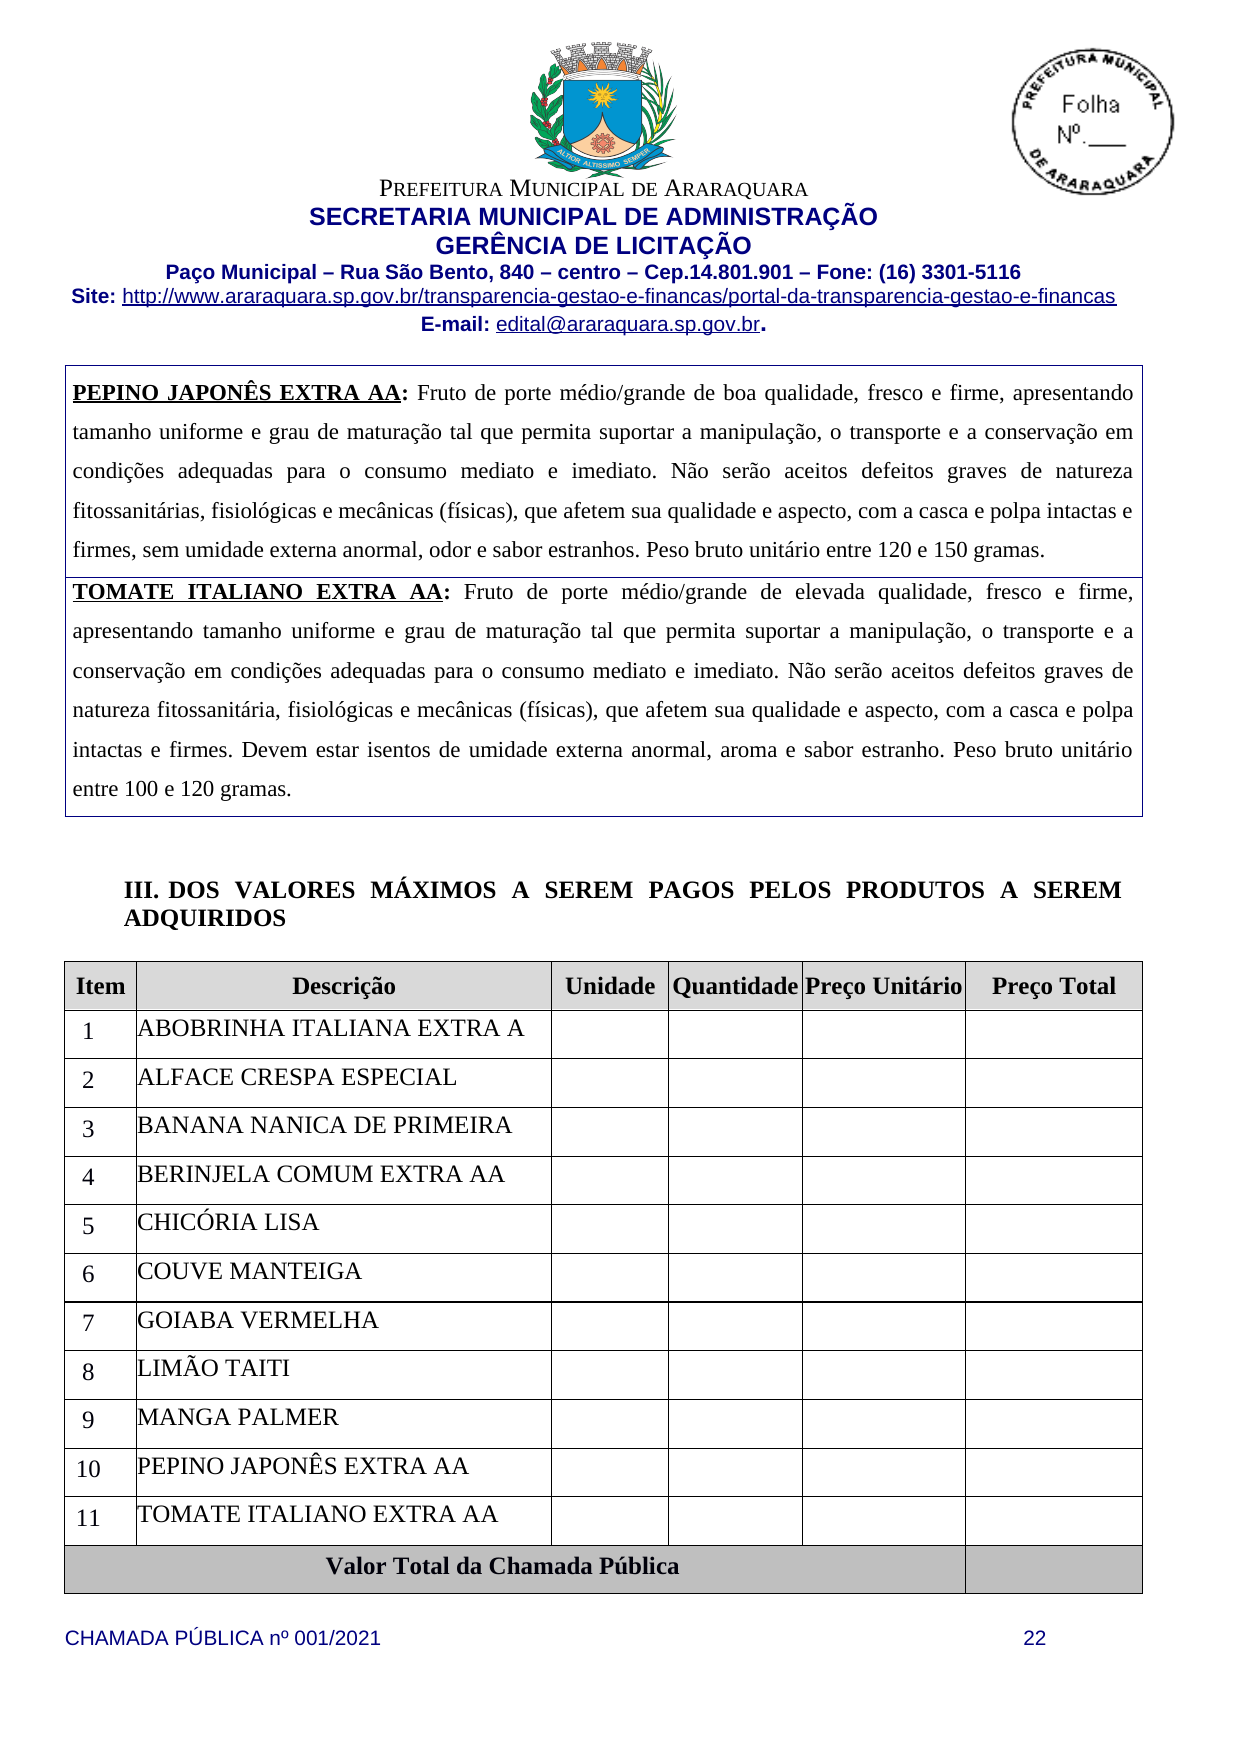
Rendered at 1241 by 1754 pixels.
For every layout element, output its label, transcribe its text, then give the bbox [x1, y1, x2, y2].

table_cell 11 [65, 1497, 136, 1545]
table_cell COUVE MANTEIGA [137, 1254, 551, 1301]
table_cell [552, 1449, 668, 1496]
table_cell [803, 1303, 965, 1350]
table_cell 6 [65, 1254, 136, 1301]
table_cell [966, 1059, 1142, 1107]
table_cell MANGA PALMER [137, 1400, 551, 1447]
table_cell LIMÃO TAITI [137, 1351, 551, 1399]
table_cell [552, 1497, 668, 1545]
table_cell [803, 1497, 965, 1545]
table_cell [669, 1449, 802, 1496]
table_cell [669, 1497, 802, 1545]
table_cell [966, 1108, 1142, 1156]
table_cell [966, 1400, 1142, 1447]
table_cell [966, 1205, 1142, 1253]
table_cell [552, 1011, 668, 1058]
table_header Item [65, 962, 136, 1009]
table_cell [966, 1546, 1142, 1593]
table_cell [966, 1351, 1142, 1399]
table_header Preço Unitário [803, 962, 965, 1009]
table_header Unidade [552, 962, 668, 1009]
table_header Preço Total [966, 962, 1142, 1009]
table_cell 9 [65, 1400, 136, 1447]
table_cell [552, 1400, 668, 1447]
table_cell [966, 1157, 1142, 1204]
table_cell 4 [65, 1157, 136, 1204]
table_cell [669, 1351, 802, 1399]
list DOS VALORES MÁXIMOS A SEREM PAGOS PELOS PRODUTOS A SEREM ADQUIRIDOS [124, 875, 1123, 932]
table_cell 5 [65, 1205, 136, 1253]
table_cell [552, 1059, 668, 1107]
table_cell [803, 1351, 965, 1399]
table_cell BANANA NANICA DE PRIMEIRA [137, 1108, 551, 1156]
table_cell [966, 1497, 1142, 1545]
table_cell GOIABA VERMELHA [137, 1303, 551, 1350]
table_cell [803, 1157, 965, 1204]
table_cell ABOBRINHA ITALIANA EXTRA A [137, 1011, 551, 1058]
table_cell BERINJELA COMUM EXTRA AA [137, 1157, 551, 1204]
table_cell TOMATE ITALIANO EXTRA AA [137, 1497, 551, 1545]
table_cell [966, 1011, 1142, 1058]
table_cell [966, 1303, 1142, 1350]
table_cell [552, 1351, 668, 1399]
table_cell [552, 1108, 668, 1156]
table_cell [669, 1059, 802, 1107]
table_cell [552, 1254, 668, 1301]
table_header Descrição [137, 962, 551, 1009]
table_cell [669, 1011, 802, 1058]
table_cell [552, 1205, 668, 1253]
table_cell CHICÓRIA LISA [137, 1205, 551, 1253]
table_cell [552, 1157, 668, 1204]
table_cell PEPINO JAPONÊS EXTRA AA: Fruto de porte médio/grande de boa qualidade, fresco e firme, apresentando tamanho uniforme e grau de maturação tal que permita suportar a manipulação, o transporte e a conservação em condições adequadas para o consumo mediato e imediato. Não serão aceitos defeitos graves de natureza fitossanitárias, fisiológicas e mecânicas (físicas), que afetem sua qualidade e aspecto, com a casca e polpa intactas e firmes, sem umidade externa anormal, odor e sabor estranhos. Peso bruto unitário entre 120 e 150 gramas. [66, 366, 1142, 577]
table_cell 10 [65, 1449, 136, 1496]
table_cell [803, 1400, 965, 1447]
table_cell [966, 1449, 1142, 1496]
table_cell Valor Total da Chamada Pública [65, 1546, 965, 1593]
table_cell 3 [65, 1108, 136, 1156]
table_cell [803, 1254, 965, 1301]
picture [1010, 42, 1185, 200]
table_header Quantidade [669, 962, 802, 1009]
table_cell [803, 1449, 965, 1496]
picture [530, 42, 678, 179]
table_cell ALFACE CRESPA ESPECIAL [137, 1059, 551, 1107]
table_cell [966, 1254, 1142, 1301]
table_cell TOMATE ITALIANO EXTRA AA: Fruto de porte médio/grande de elevada qualidade, fresco e firme, apresentando tamanho uniforme e grau de maturação tal que permita suportar a manipulação, o transporte e a conservação em condições adequadas para o consumo mediato e imediato. Não serão aceitos defeitos graves de natureza fitossanitária, fisiológicas e mecânicas (físicas), que afetem sua qualidade e aspecto, com a casca e polpa intactas e firmes. Devem estar isentos de umidade externa anormal, aroma e sabor estranho. Peso bruto unitário entre 100 e 120 gramas. [66, 578, 1142, 816]
table_cell [803, 1011, 965, 1058]
table_cell [803, 1108, 965, 1156]
table_cell [669, 1157, 802, 1204]
table_cell [669, 1254, 802, 1301]
table_cell [552, 1303, 668, 1350]
table_cell 8 [65, 1351, 136, 1399]
table_cell [669, 1108, 802, 1156]
table_cell [669, 1303, 802, 1350]
table_cell [669, 1205, 802, 1253]
table_cell 1 [65, 1011, 136, 1058]
table_cell 2 [65, 1059, 136, 1107]
table_cell [669, 1400, 802, 1447]
table_cell 7 [65, 1303, 136, 1350]
table_cell [803, 1205, 965, 1253]
table_cell [803, 1059, 965, 1107]
table_cell PEPINO JAPONÊS EXTRA AA [137, 1449, 551, 1496]
